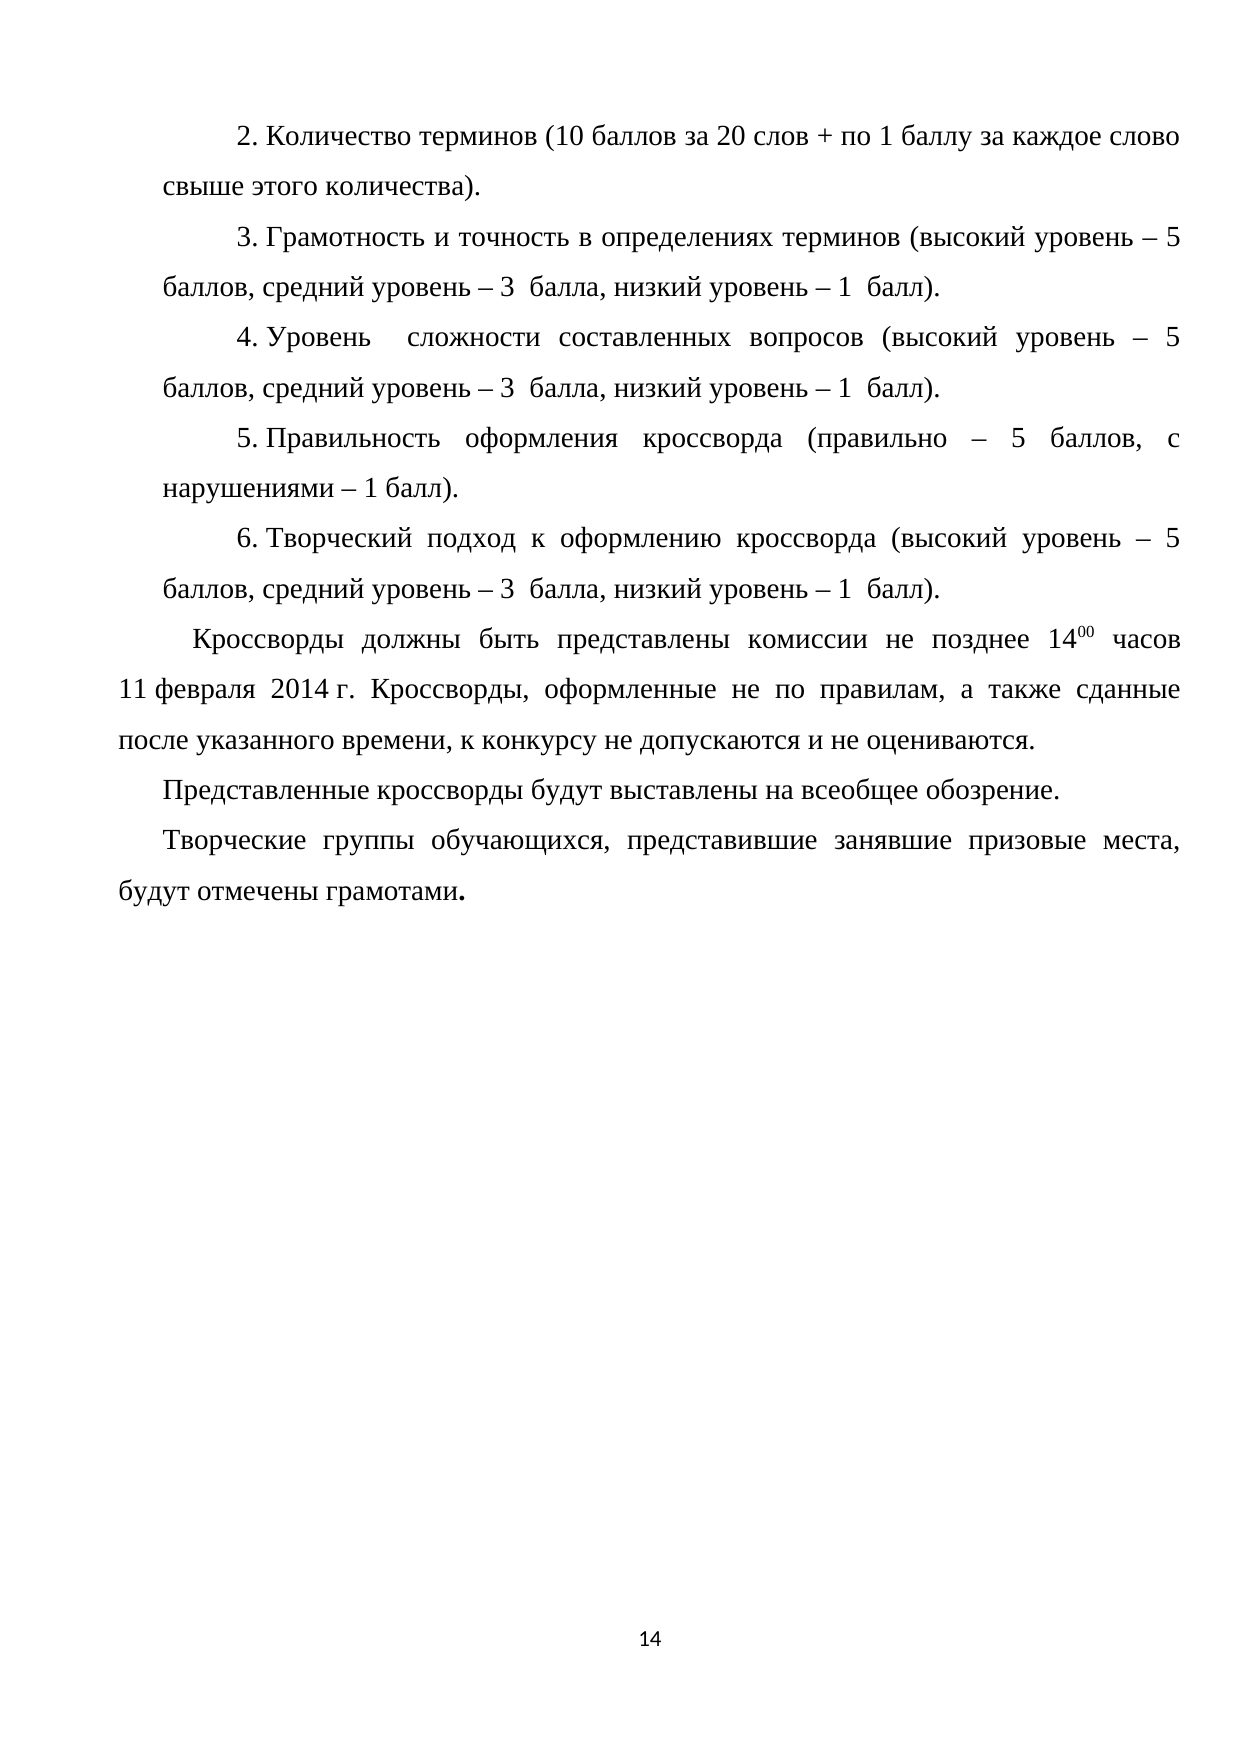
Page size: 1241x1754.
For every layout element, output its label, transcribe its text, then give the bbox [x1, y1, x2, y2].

list Правильность оформления кроссворда (правильно – 5 баллов, с нарушениями – 1 балл). [162, 420, 1181, 504]
list Уровень сложности составленных вопросов (высокий уровень – 5 баллов, средний уровень – 3 балла, низкий уровень – 1 балл). [162, 319, 1181, 403]
list Количество терминов (10 баллов за 20 слов + по 1 баллу за каждое слово свыше этого количества). [162, 118, 1181, 202]
text Творческие группы обучающихся, представившие занявшие призовые места, будут отмечены грамотами. [118, 822, 1181, 906]
list Грамотность и точность в определениях терминов (высокий уровень – 5 баллов, средний уровень – 3 балла, низкий уровень – 1 балл). [162, 219, 1181, 303]
text Кроссворды должны быть представлены комиссии не позднее 1400 часов 11 февраля 2014 г. Кроссворды, оформленные не по правилам, а также сданные после указанного времени, к конкурсу не допускаются и не оцениваются. [118, 621, 1181, 755]
text Представленные кроссворды будут выставлены на всеобщее обозрение. [118, 772, 1181, 806]
list Творческий подход к оформлению кроссворда (высокий уровень – 5 баллов, средний уровень – 3 балла, низкий уровень – 1 балл). [162, 521, 1181, 604]
